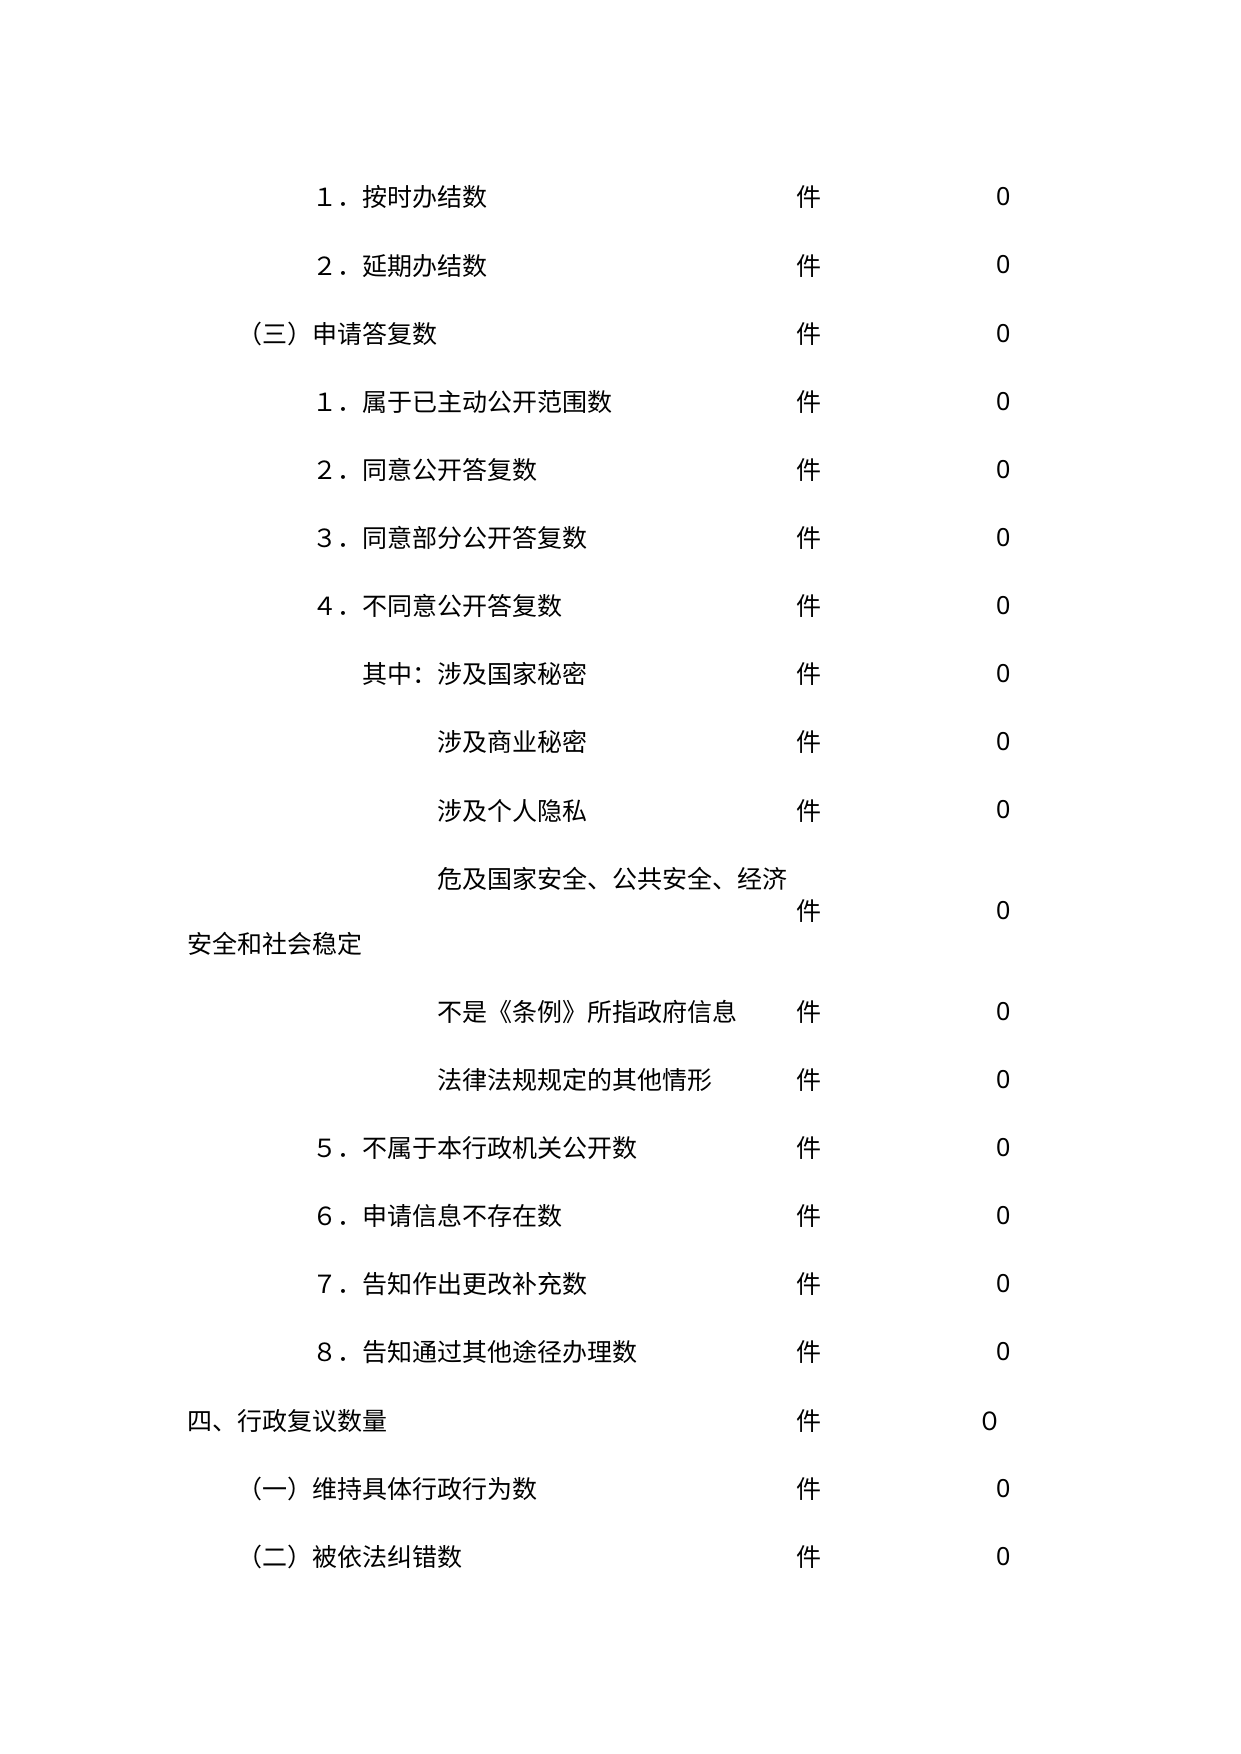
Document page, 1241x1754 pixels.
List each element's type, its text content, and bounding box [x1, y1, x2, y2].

table_cell 件 [795, 1521, 864, 1589]
table_cell 0 [864, 1317, 1098, 1385]
table_cell 件 [795, 843, 864, 976]
table_cell ２．同意公开答复数 [186, 435, 795, 503]
table_cell 件 [795, 707, 864, 775]
table_cell 件 [795, 1045, 864, 1113]
table_cell 0 [864, 571, 1098, 639]
table_cell （三）申请答复数 [186, 298, 795, 366]
table_cell 0 [864, 1181, 1098, 1249]
table_cell （一）维持具体行政行为数 [186, 1453, 795, 1521]
table_cell 件 [795, 435, 864, 503]
table_cell 0 [864, 435, 1098, 503]
table_cell 件 [795, 1453, 864, 1521]
table_cell 0 [864, 230, 1098, 298]
table_cell ３．同意部分公开答复数 [186, 503, 795, 571]
table_cell 件 [795, 1249, 864, 1317]
table_cell ０ [864, 1385, 1098, 1453]
table_cell 件 [795, 775, 864, 843]
table_cell 0 [864, 1113, 1098, 1181]
table_cell 0 [864, 366, 1098, 434]
table_cell 0 [864, 1453, 1098, 1521]
table_cell 0 [864, 843, 1098, 976]
table_cell ４．不同意公开答复数 [186, 571, 795, 639]
table_cell 件 [795, 366, 864, 434]
table_cell 件 [795, 571, 864, 639]
table_cell ７．告知作出更改补充数 [186, 1249, 795, 1317]
table_cell 0 [864, 976, 1098, 1044]
table_cell （二）被依法纠错数 [186, 1521, 795, 1589]
table_cell ６．申请信息不存在数 [186, 1181, 795, 1249]
table_cell 件 [795, 1385, 864, 1453]
table_cell 0 [864, 1249, 1098, 1317]
table_cell 法律法规规定的其他情形 [186, 1045, 795, 1113]
table_cell １．属于已主动公开范围数 [186, 366, 795, 434]
table_cell 0 [864, 298, 1098, 366]
table_cell 0 [864, 639, 1098, 707]
table_cell 件 [795, 230, 864, 298]
table_cell 0 [864, 707, 1098, 775]
table_cell 件 [795, 1181, 864, 1249]
table_cell 0 [864, 1045, 1098, 1113]
table_cell 危及国家安全、公共安全、经济安全和社会稳定 [186, 843, 795, 976]
table_cell 件 [795, 1113, 864, 1181]
table_cell 0 [864, 775, 1098, 843]
table_cell 涉及商业秘密 [186, 707, 795, 775]
table_cell １．按时办结数 [186, 162, 795, 230]
table_cell ２．延期办结数 [186, 230, 795, 298]
table_cell 0 [864, 503, 1098, 571]
table_cell 四、行政复议数量 [186, 1385, 795, 1453]
table_cell 件 [795, 162, 864, 230]
table_cell 件 [795, 298, 864, 366]
table_cell 其中：涉及国家秘密 [186, 639, 795, 707]
table_cell 件 [795, 1317, 864, 1385]
table_cell 件 [795, 639, 864, 707]
table_cell ５．不属于本行政机关公开数 [186, 1113, 795, 1181]
table_cell 0 [864, 1521, 1098, 1589]
table_cell 不是《条例》所指政府信息 [186, 976, 795, 1044]
table_cell 涉及个人隐私 [186, 775, 795, 843]
table_cell 件 [795, 976, 864, 1044]
table_cell 0 [864, 162, 1098, 230]
table_cell ８．告知通过其他途径办理数 [186, 1317, 795, 1385]
table_cell 件 [795, 503, 864, 571]
